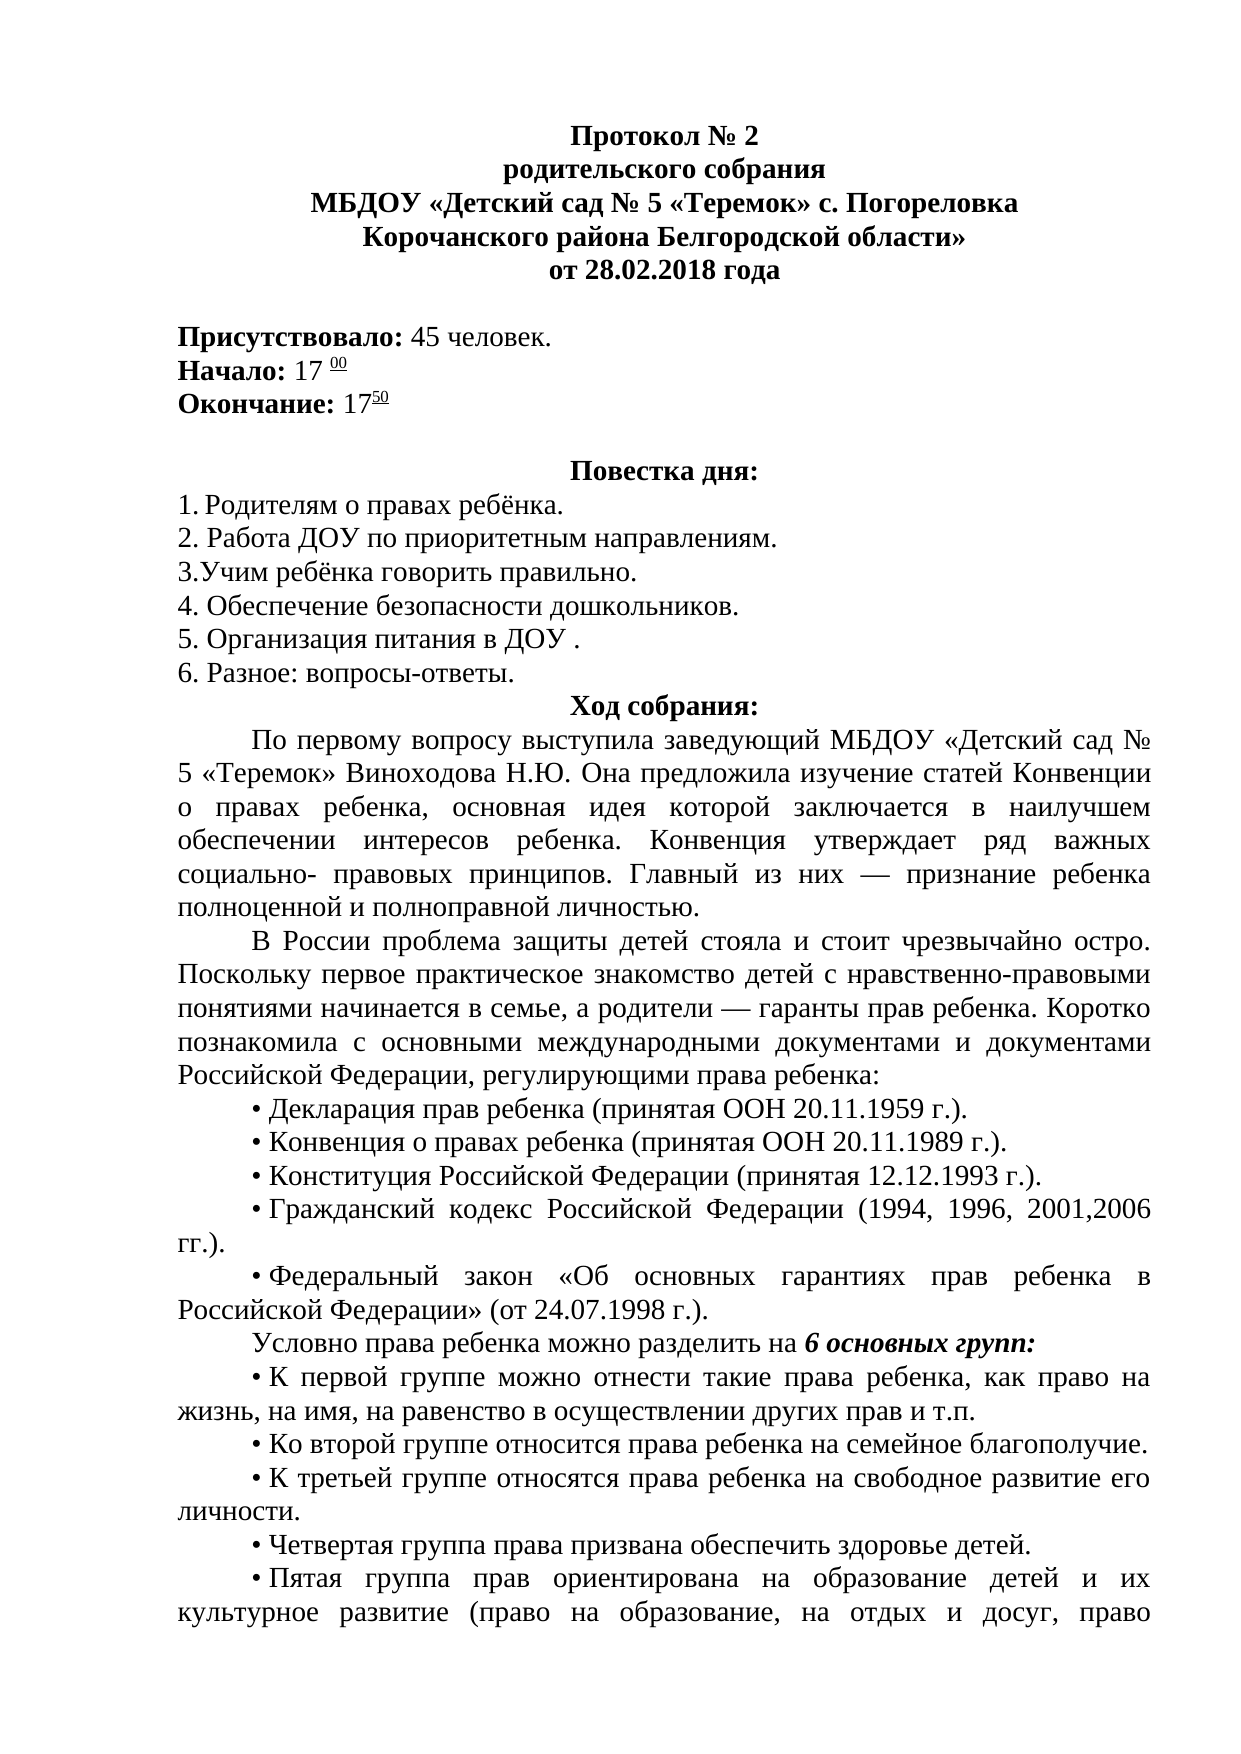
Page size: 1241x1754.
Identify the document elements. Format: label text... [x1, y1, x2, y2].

text от 28.02.2018 года [177, 252, 1152, 286]
text • Гражданский кодекс Российской Федерации (1994, 1996, 2001,2006 гг.). [177, 1191, 1152, 1258]
text • Ко второй группе относится права ребенка на семейное благополучие. [177, 1426, 1152, 1460]
text Присутствовало: 45 человек. [177, 319, 1152, 353]
text • Конвенция о правах ребенка (принятая ООН 20.11.1989 г.). [177, 1124, 1152, 1158]
text 3.Учим ребёнка говорить правильно. [177, 554, 1152, 588]
text • Федеральный закон «Об основных гарантиях прав ребенка в Российской Федерации» (от 24.07.1998 г.). [177, 1258, 1152, 1326]
text МБДОУ «Детский сад № 5 «Теремок» с. Погореловка [177, 185, 1152, 219]
text • Четвертая группа права призвана обеспечить здоровье детей. [177, 1527, 1152, 1560]
text родительского собрания [177, 152, 1152, 185]
text 5. Организация питания в ДОУ . [177, 621, 1152, 655]
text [177, 1560, 1152, 1627]
text • Декларация прав ребенка (принятая ООН 20.11.1959 г.). [177, 1091, 1152, 1124]
text • К третьей группе относятся права ребенка на свободное развитие его личности. [177, 1460, 1152, 1527]
text Начало: 17 00 [177, 353, 1152, 386]
text В России проблема защиты детей стояла и стоит чрезвычайно остро. Поскольку первое практическое знакомство детей с нравственно-правовыми понятиями начинается в семье, а родители — гаранты прав ребенка. Коротко познакомила с основными международными документами и документами Российской Федерации, регулирующими права ребенка: [177, 923, 1152, 1091]
text 2. Работа ДОУ по приоритетным направлениям. [177, 521, 1152, 554]
text Корочанского района Белгородской области» [177, 219, 1152, 252]
text • К первой группе можно отнести такие права ребенка, как право на жизнь, на имя, на равенство в осуществлении других прав и т.п. [177, 1359, 1152, 1426]
text 6. Разное: вопросы-ответы. [177, 655, 1152, 688]
text По первому вопросу выступила заведующий МБДОУ «Детский сад № 5 «Теремок» Виноходова Н.Ю. Она предложила изучение статей Конвенции о правах ребенка, основная идея которой заключается в наилучшем обеспечении интересов ребенка. Конвенция утверждает ряд важных социально- правовых принципов. Главный из них — признание ребенка полноценной и полноправной личностью. [177, 722, 1152, 923]
text Протокол № 2 [177, 118, 1152, 152]
text Повестка дня: [177, 453, 1152, 487]
text Условно права ребенка можно разделить на 6 основных групп: [177, 1326, 1152, 1359]
text Ход собрания: [177, 688, 1152, 722]
text • Конституция Российской Федерации (принятая 12.12.1993 г.). [177, 1158, 1152, 1191]
text 1. Родителям о правах ребёнка. [177, 487, 1152, 521]
text Окончание: 1750 [177, 386, 1152, 420]
text 4. Обеспечение безопасности дошкольников. [177, 588, 1152, 621]
